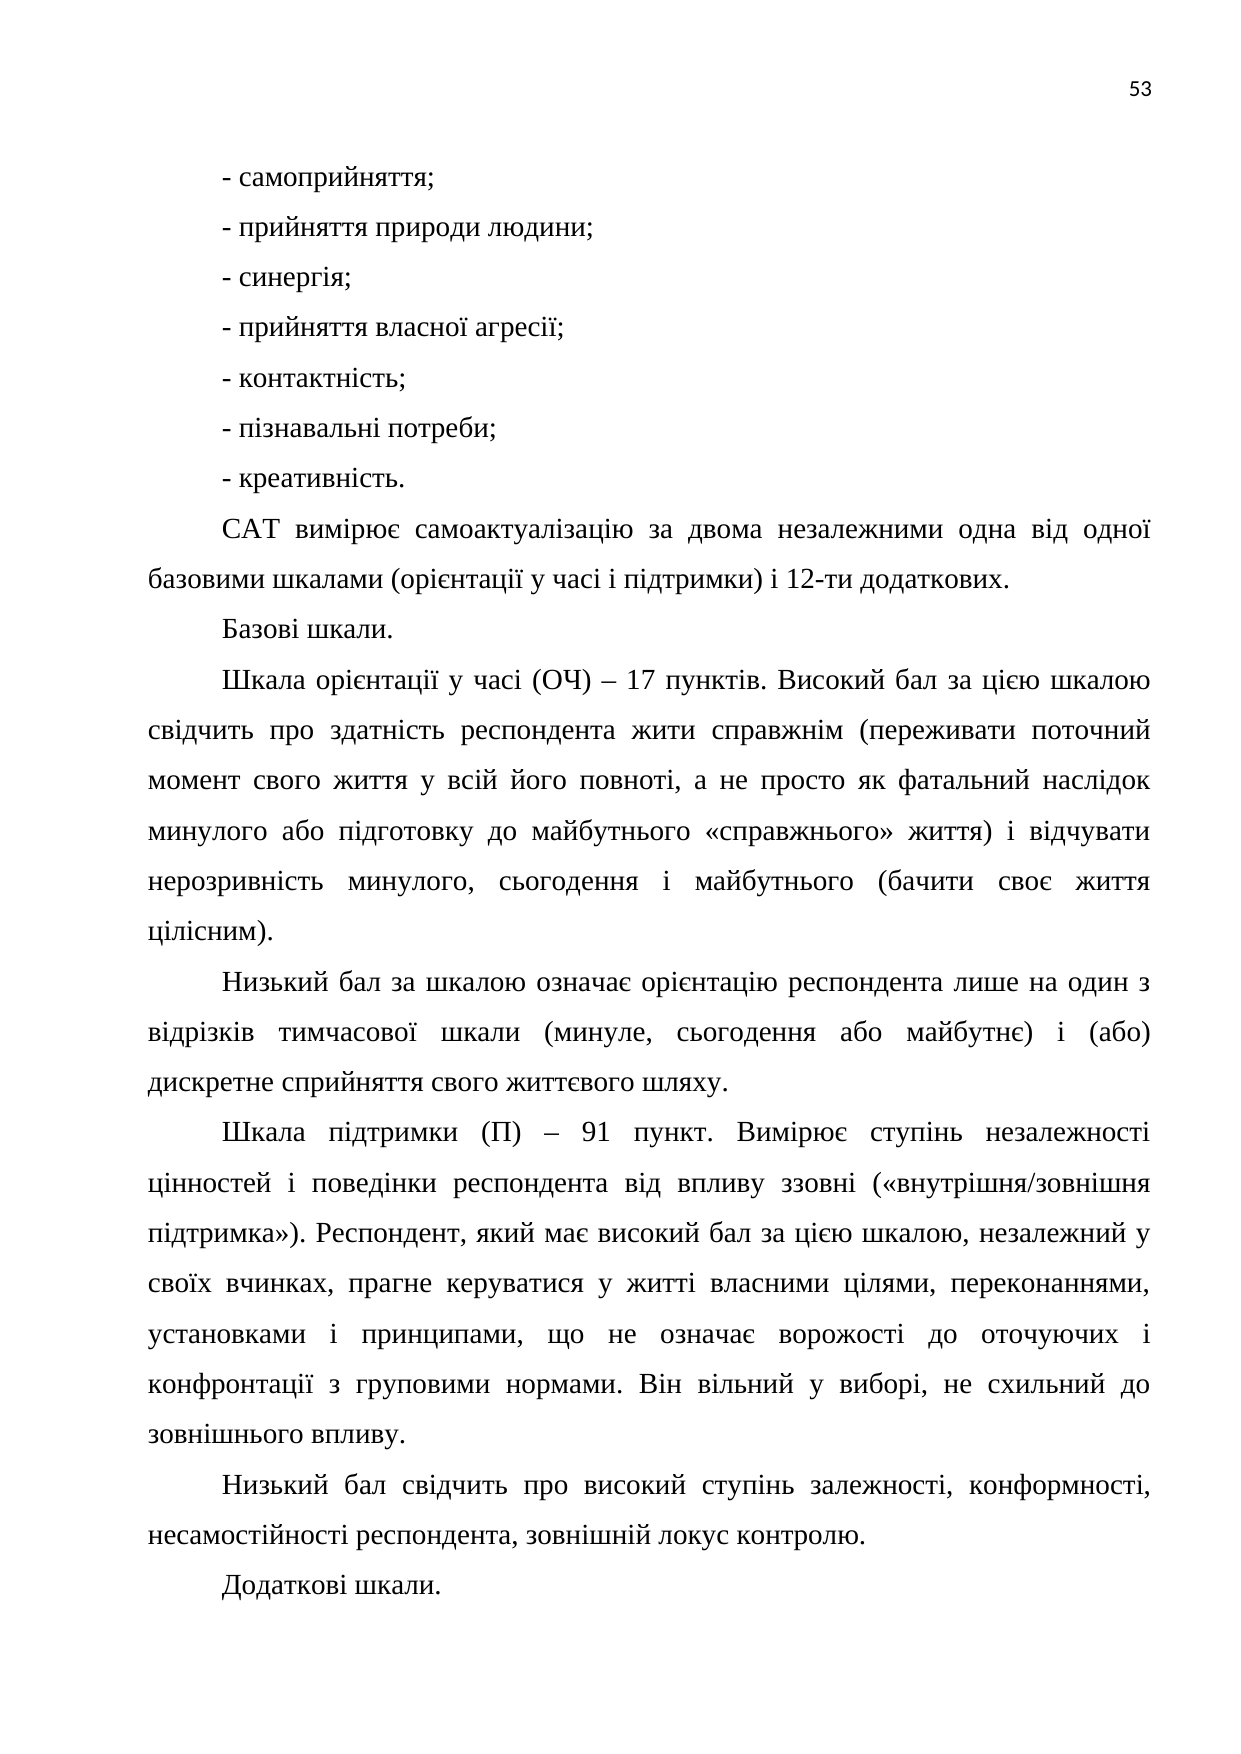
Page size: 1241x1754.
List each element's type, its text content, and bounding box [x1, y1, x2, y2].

text САТ вимірює самоактуалізацію за двома незалежними одна від одної базовими шкалами (орієнтації у часі і підтримки) і 12-ти додаткових. [148, 511, 1152, 595]
text - самоприйняття; [148, 159, 1152, 192]
text Низький бал за шкалою означає орієнтацію респондента лише на один з відрізків тимчасової шкали (минуле, сьогодення або майбутнє) і (або) дискретне сприйняття свого життєвого шляху. [148, 964, 1152, 1098]
text - креативність. [148, 461, 1152, 494]
text - синергія; [148, 259, 1152, 293]
text - прийняття природи людини; [148, 209, 1152, 242]
text Шкала підтримки (П) – 91 пункт. Вимірює ступінь незалежності цінностей і поведінки респондента від впливу ззовні («внутрішня/зовнішня підтримка»). Респондент, який має високий бал за цією шкалою, незалежний у своїх вчинках, прагне керуватися у житті власними цілями, переконаннями, установками і принципами, що не означає ворожості до оточуючих і конфронтації з груповими нормами. Він вільний у виборі, не схильний до зовнішнього впливу. [148, 1114, 1152, 1450]
text - контактність; [148, 360, 1152, 393]
text - пізнавальні потреби; [148, 410, 1152, 444]
text - прийняття власної агресії; [148, 309, 1152, 343]
text Шкала орієнтації у часі (ОЧ) – 17 пунктів. Високий бал за цією шкалою свідчить про здатність респондента жити справжнім (переживати поточний момент свого життя у всій його повноті, а не просто як фатальний наслідок минулого або підготовку до майбутнього «справжнього» життя) і відчувати нерозривність минулого, сьогодення і майбутнього (бачити своє життя цілісним). [148, 662, 1152, 947]
text Додаткові шкали. [148, 1567, 1152, 1601]
text Базові шкали. [148, 611, 1152, 645]
text Низький бал свідчить про високий ступінь залежності, конформності, несамостійності респондента, зовнішній локус контролю. [148, 1467, 1152, 1551]
